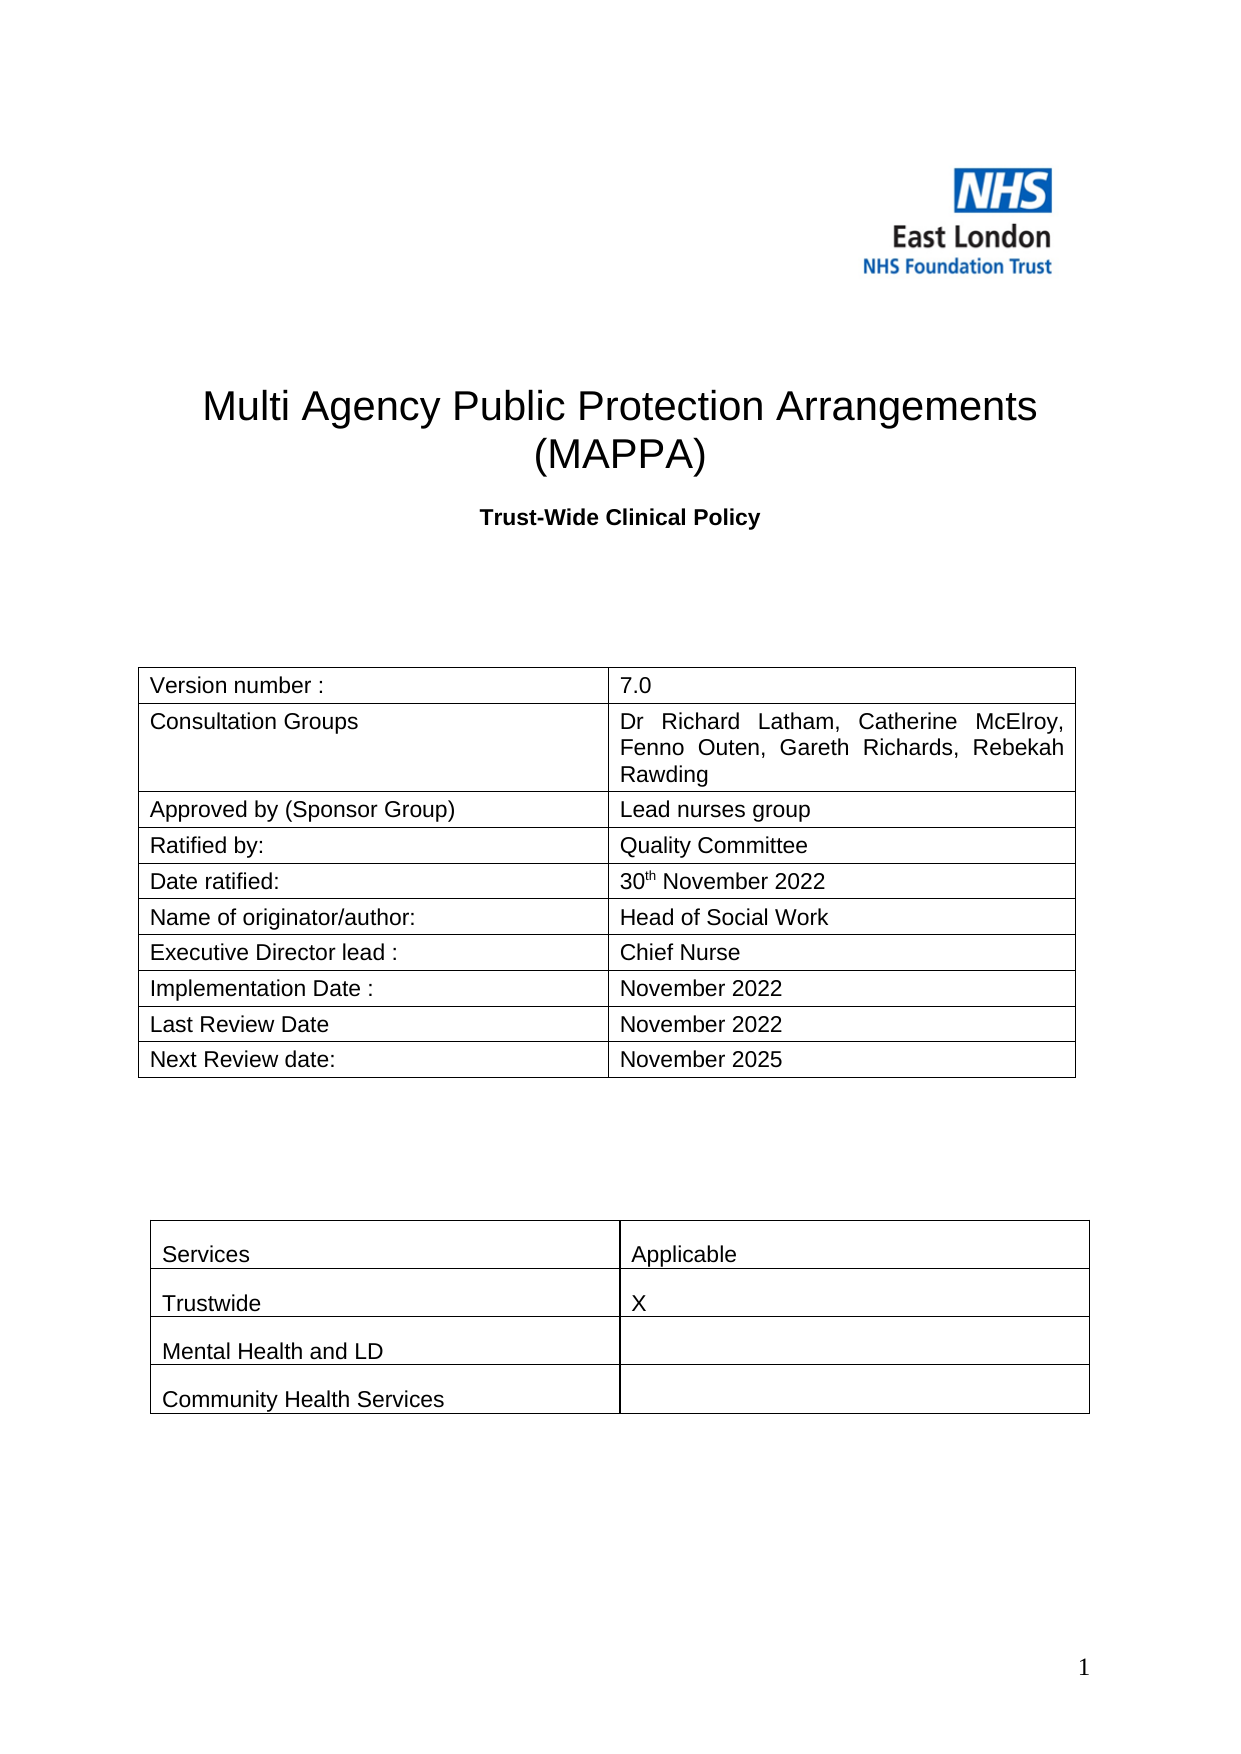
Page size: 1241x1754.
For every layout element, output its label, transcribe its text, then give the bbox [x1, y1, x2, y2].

table_cell Dr Richard Latham, Catherine McElroy, Fenno Outen, Gareth Richards, Rebekah Rawding [609, 704, 1075, 791]
table_cell Lead nurses group [609, 792, 1075, 827]
table_cell Name of originator/author: [139, 899, 608, 934]
table_header Version number : [139, 668, 608, 703]
table_cell [621, 1365, 1089, 1412]
table_cell November 2022 [609, 1007, 1075, 1041]
table_cell Next Review date: [139, 1042, 608, 1077]
table_cell Date ratified: [139, 864, 608, 898]
table_cell November 2025 [609, 1042, 1075, 1077]
text Trust-Wide Clinical Policy [150, 504, 1090, 530]
table_cell November 2022 [609, 971, 1075, 1006]
table_cell [621, 1317, 1089, 1364]
text Multi Agency Public Protection Arrangements (MAPPA) [150, 382, 1090, 477]
table_header 7.0 [609, 668, 1075, 703]
table_cell Head of Social Work [609, 899, 1075, 934]
table_header Applicable [621, 1221, 1089, 1268]
table_cell 30th November 2022 [609, 864, 1075, 898]
table_cell Implementation Date : [139, 971, 608, 1006]
picture [821, 150, 1091, 303]
table_cell Approved by (Sponsor Group) [139, 792, 608, 827]
table_cell Community Health Services [151, 1365, 619, 1412]
table_cell Chief Nurse [609, 935, 1075, 970]
table_cell Consultation Groups [139, 704, 608, 791]
table_header Services [151, 1221, 619, 1268]
table_cell Mental Health and LD [151, 1317, 619, 1364]
table_cell Executive Director lead : [139, 935, 608, 970]
table_cell Last Review Date [139, 1007, 608, 1041]
table_cell Ratified by: [139, 828, 608, 863]
table_cell Quality Committee [609, 828, 1075, 863]
table_cell X [621, 1269, 1089, 1316]
table_cell Trustwide [151, 1269, 619, 1316]
